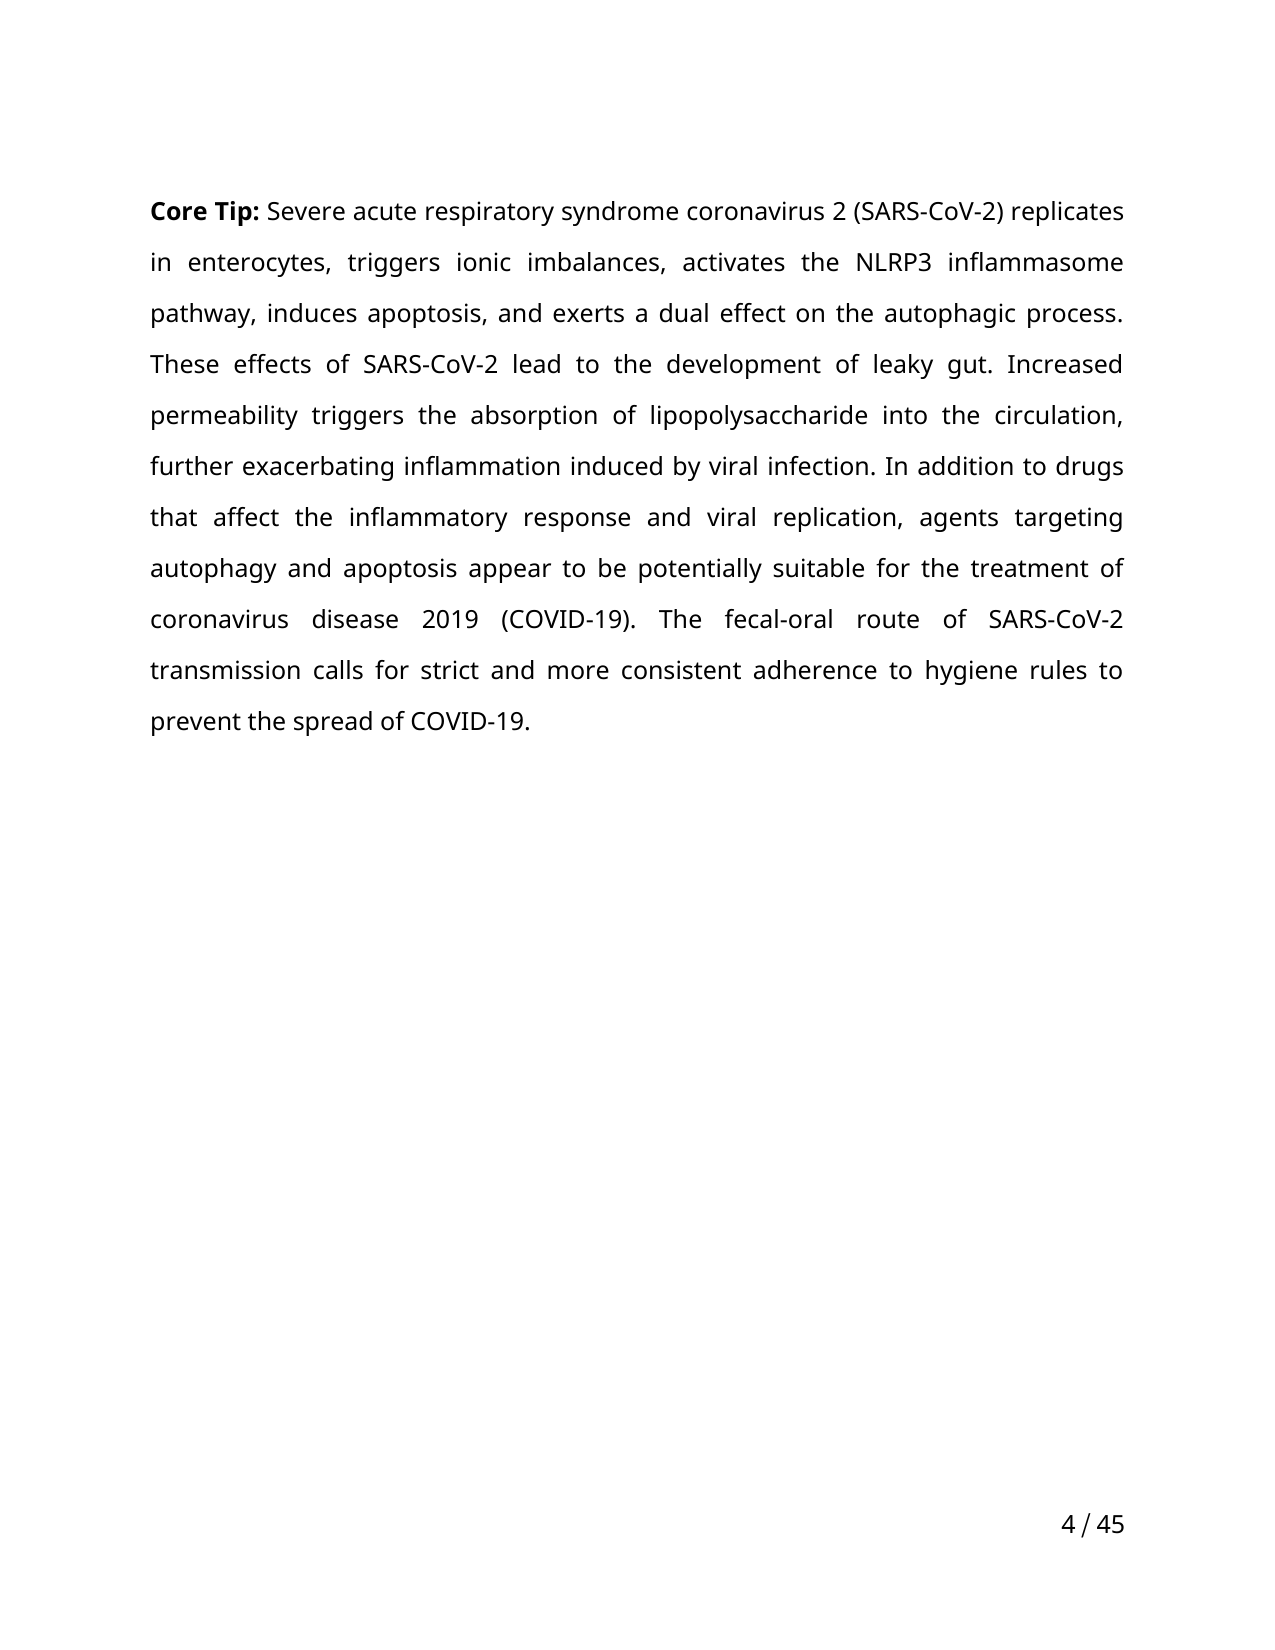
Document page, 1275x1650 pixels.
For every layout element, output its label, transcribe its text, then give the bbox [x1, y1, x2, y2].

text Core Tip: Severe acute respiratory syndrome coronavirus 2 (SARS-CoV-2) replicates in enterocytes, triggers ionic imbalances, activates the NLRP3 inflammasome pathway, induces apoptosis, and exerts a dual effect on the autophagic process. These effects of SARS-CoV-2 lead to the development of leaky gut. Increased permeability triggers the absorption of lipopolysaccharide into the circulation, further exacerbating inflammation induced by viral infection. In addition to drugs that affect the inflammatory response and viral replication, agents targeting autophagy and apoptosis appear to be potentially suitable for the treatment of coronavirus disease 2019 (COVID-19). The fecal-oral route of SARS-CoV-2 transmission calls for strict and more consistent adherence to hygiene rules to prevent the spread of COVID-19. [150, 193, 1125, 738]
